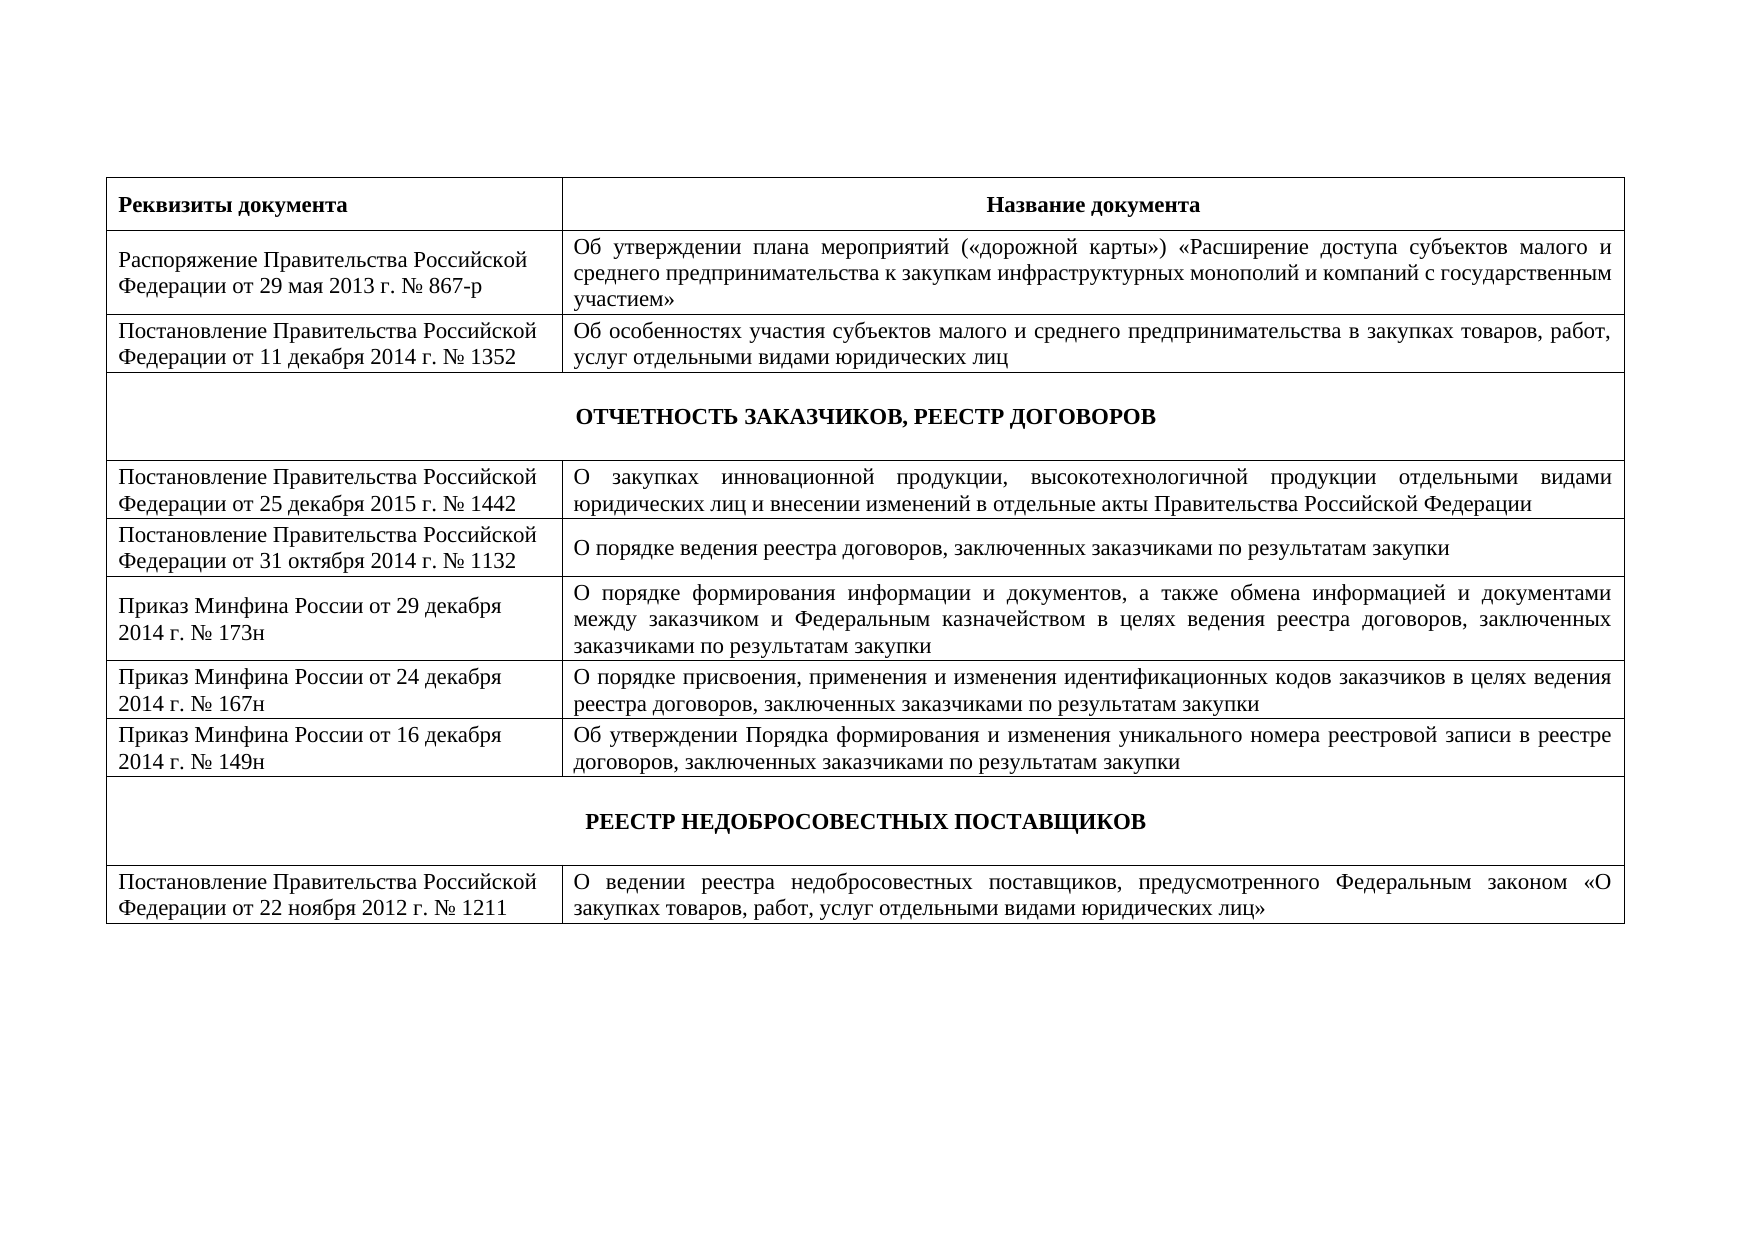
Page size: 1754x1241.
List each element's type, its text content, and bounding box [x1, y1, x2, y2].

table_cell Постановление Правительства Российской Федерации от 31 октября 2014 г. № 1132 [107, 519, 562, 576]
table_cell О порядке формирования информации и документов, а также обмена информацией и документами между заказчиком и Федеральным казначейством в целях ведения реестра договоров, заключенных заказчиками по результатам закупки [563, 577, 1624, 660]
table_header Название документа [563, 178, 1624, 229]
table_cell ОТЧЕТНОСТЬ ЗАКАЗЧИКОВ, РЕЕСТР ДОГОВОРОВ [107, 373, 1624, 460]
table_header Реквизиты документа [107, 178, 562, 229]
table_cell Приказ Минфина России от 16 декабря 2014 г. № 149н [107, 719, 562, 776]
table_cell Об особенностях участия субъектов малого и среднего предпринимательства в закупках товаров, работ, услуг отдельными видами юридических лиц [563, 315, 1624, 372]
table_cell О порядке ведения реестра договоров, заключенных заказчиками по результатам закупки [563, 519, 1624, 576]
table_cell Постановление Правительства Российской Федерации от 22 ноября 2012 г. № 1211 [107, 866, 562, 922]
table_cell О ведении реестра недобросовестных поставщиков, предусмотренного Федеральным законом «О закупках товаров, работ, услуг отдельными видами юридических лиц» [563, 866, 1624, 922]
table_cell О порядке присвоения, применения и изменения идентификационных кодов заказчиков в целях ведения реестра договоров, заключенных заказчиками по результатам закупки [563, 661, 1624, 718]
table_cell О закупках инновационной продукции, высокотехнологичной продукции отдельными видами юридических лиц и внесении изменений в отдельные акты Правительства Российской Федерации [563, 461, 1624, 518]
table_cell Об утверждении плана мероприятий («дорожной карты») «Расширение доступа субъектов малого и среднего предпринимательства к закупкам инфраструктурных монополий и компаний с государственным участием» [563, 231, 1624, 314]
table_cell Постановление Правительства Российской Федерации от 25 декабря 2015 г. № 1442 [107, 461, 562, 518]
table_cell Приказ Минфина России от 29 декабря 2014 г. № 173н [107, 577, 562, 660]
table_cell Приказ Минфина России от 24 декабря 2014 г. № 167н [107, 661, 562, 718]
table_cell РЕЕСТР НЕДОБРОСОВЕСТНЫХ ПОСТАВЩИКОВ [107, 777, 1624, 864]
table_cell Постановление Правительства Российской Федерации от 11 декабря 2014 г. № 1352 [107, 315, 562, 372]
table_cell Об утверждении Порядка формирования и изменения уникального номера реестровой записи в реестре договоров, заключенных заказчиками по результатам закупки [563, 719, 1624, 776]
table_cell Распоряжение Правительства Российской Федерации от 29 мая 2013 г. № 867-р [107, 231, 562, 314]
